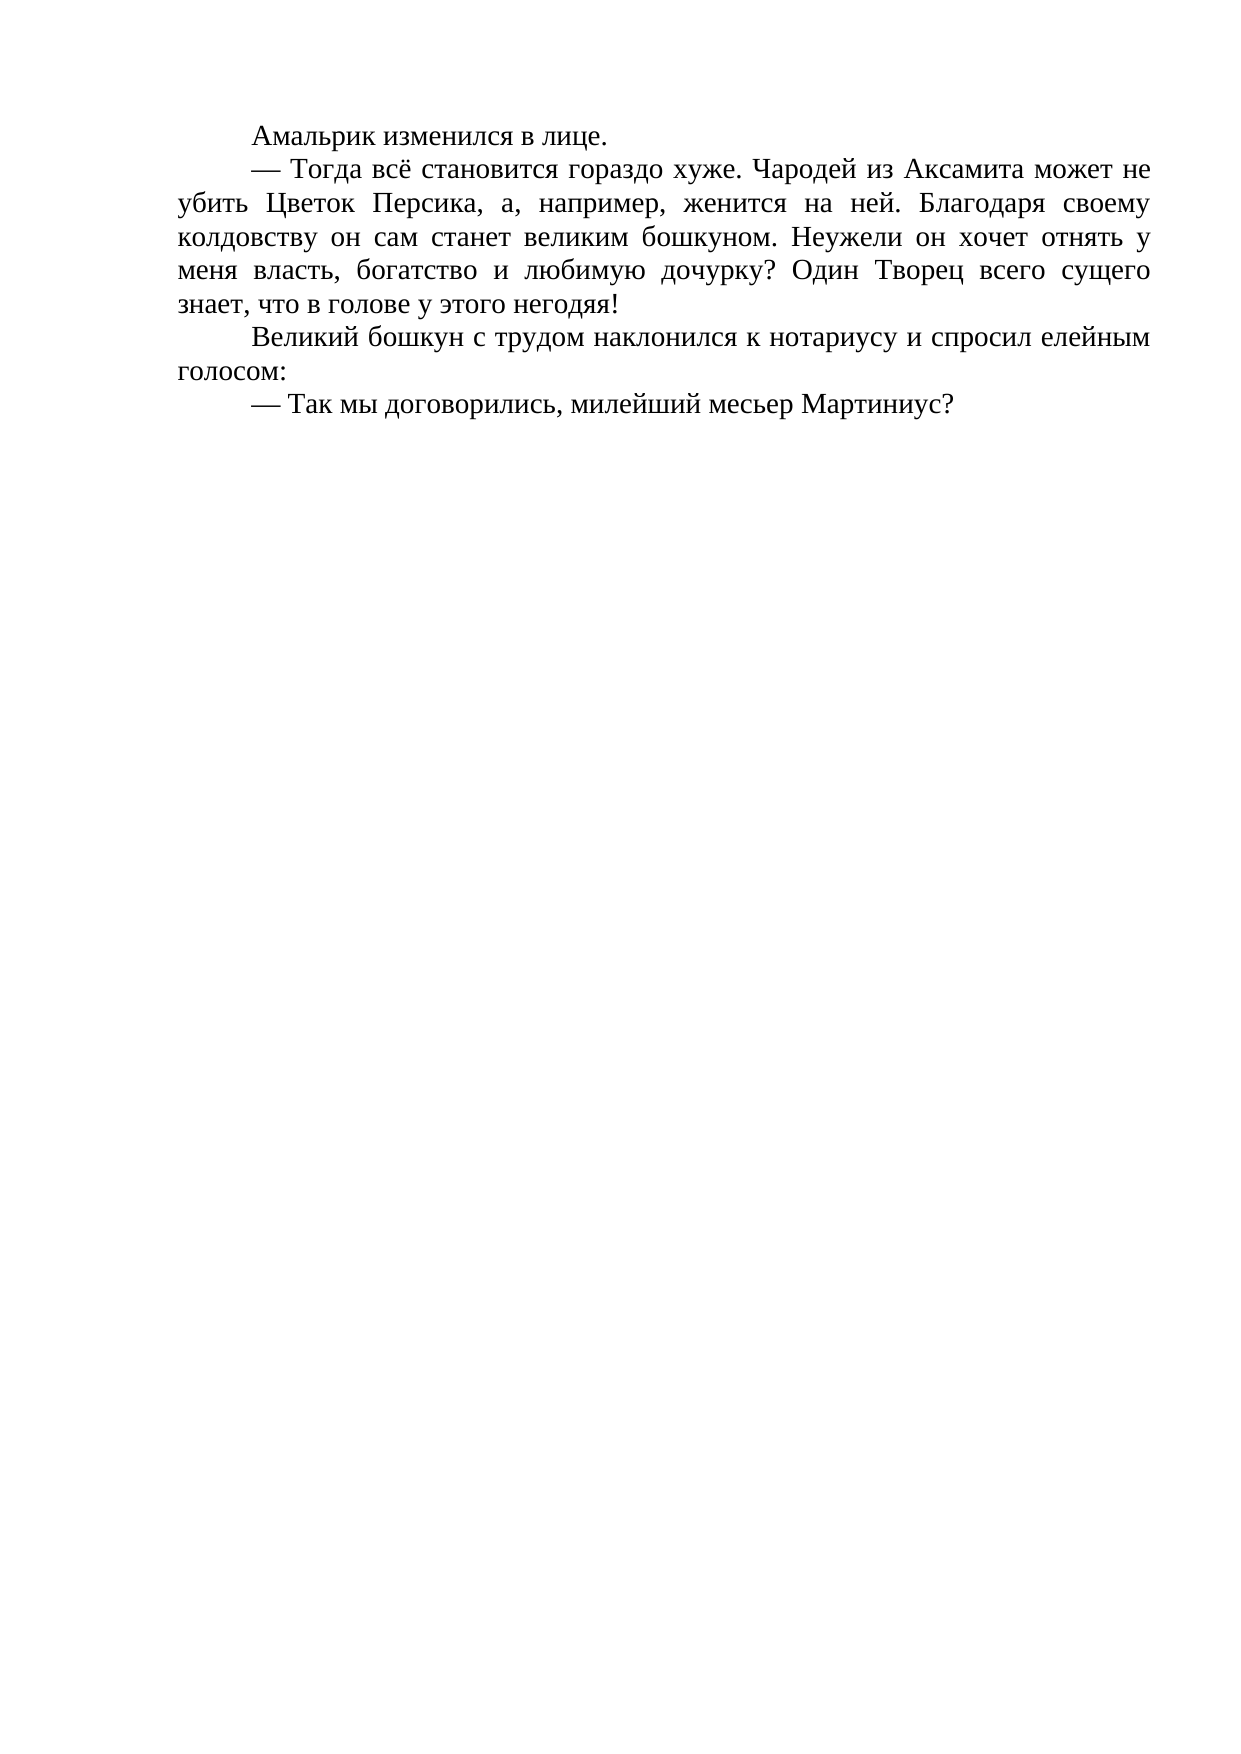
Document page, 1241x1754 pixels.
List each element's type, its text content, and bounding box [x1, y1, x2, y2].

text — Так мы договорились, милейший месьер Мартиниус? [177, 386, 1152, 420]
text Амальрик изменился в лице. [177, 118, 1152, 152]
text Великий бошкун с трудом наклонился к нотариусу и спросил елейным голосом: [177, 319, 1152, 386]
text — Тогда всё становится гораздо хуже. Чародей из Аксамита может не убить Цветок Персика, а, например, женится на ней. Благодаря своему колдовству он сам станет великим бошкуном. Неужели он хочет отнять у меня власть, богатство и любимую дочурку? Один Творец всего сущего знает, что в голове у этого негодяя! [177, 152, 1152, 319]
